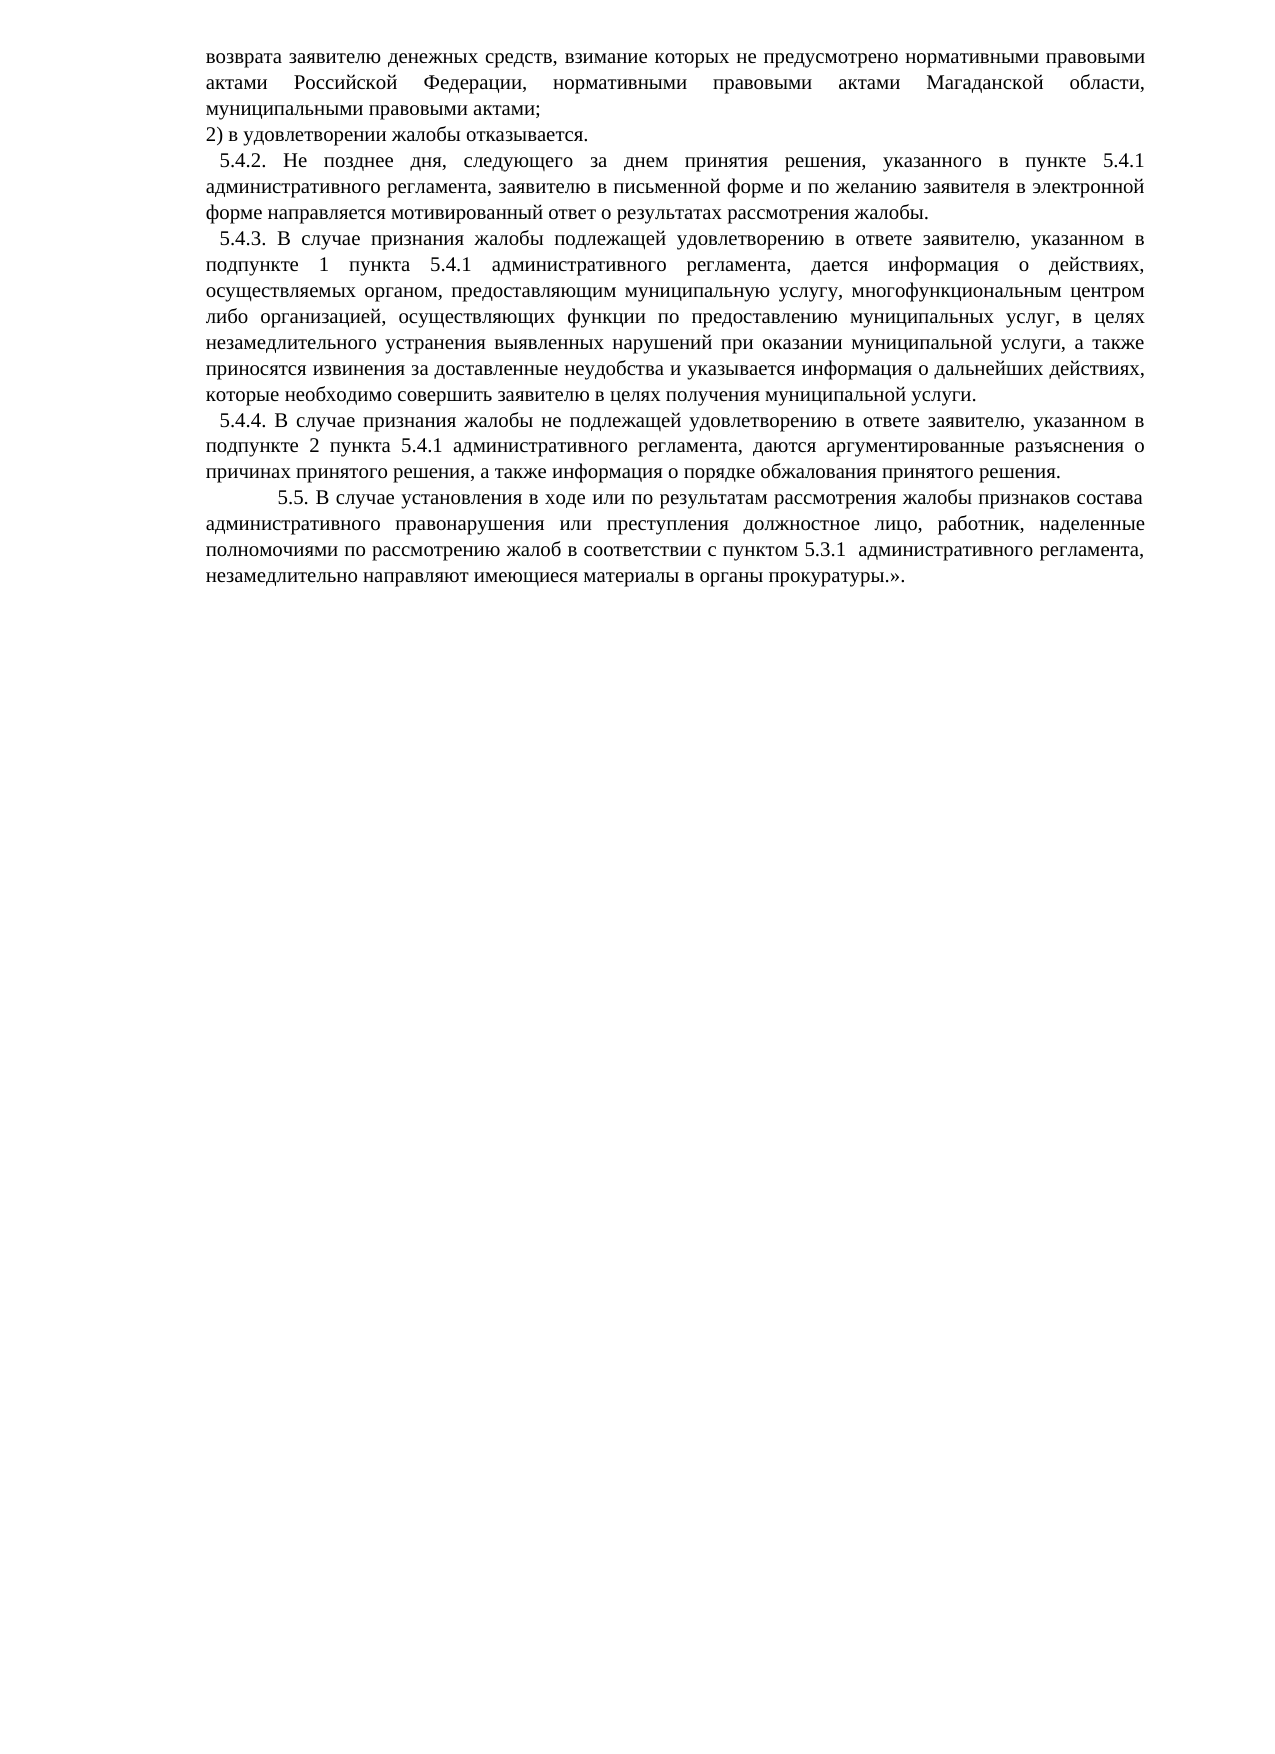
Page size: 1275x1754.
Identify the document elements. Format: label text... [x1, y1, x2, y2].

list 2) в удовлетворении жалобы отказывается. [206, 122, 1146, 146]
list 5.4.2. Не позднее дня, следующего за днем принятия решения, указанного в пункте 5.4.1 административного регламента, заявителю в письменной форме и по желанию заявителя в электронной форме направляется мотивированный ответ о результатах рассмотрения жалобы. [206, 148, 1146, 224]
list 5.4.3. В случае признания жалобы подлежащей удовлетворению в ответе заявителю, указанном в подпункте 1 пункта 5.4.1 административного регламента, дается информация о действиях, осуществляемых органом, предоставляющим муниципальную услугу, многофункциональным центром либо организацией, осуществляющих функции по предоставлению муниципальных услуг, в целях незамедлительного устранения выявленных нарушений при оказании муниципальной услуги, а также приносятся извинения за доставленные неудобства и указывается информация о дальнейших действиях, которые необходимо совершить заявителю в целях получения муниципальной услуги. [206, 226, 1146, 406]
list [206, 44, 1146, 120]
list 5.4.4. В случае признания жалобы не подлежащей удовлетворению в ответе заявителю, указанном в подпункте 2 пункта 5.4.1 административного регламента, даются аргументированные разъяснения о причинах принятого решения, а также информация о порядке обжалования принятого решения. [206, 407, 1146, 483]
list 5.5. В случае установления в ходе или по результатам рассмотрения жалобы признаков состава административного правонарушения или преступления должностное лицо, работник, наделенные полномочиями по рассмотрению жалоб в соответствии с пунктом 5.3.1 административного регламента, незамедлительно направляют имеющиеся материалы в органы прокуратуры.». [206, 485, 1146, 587]
